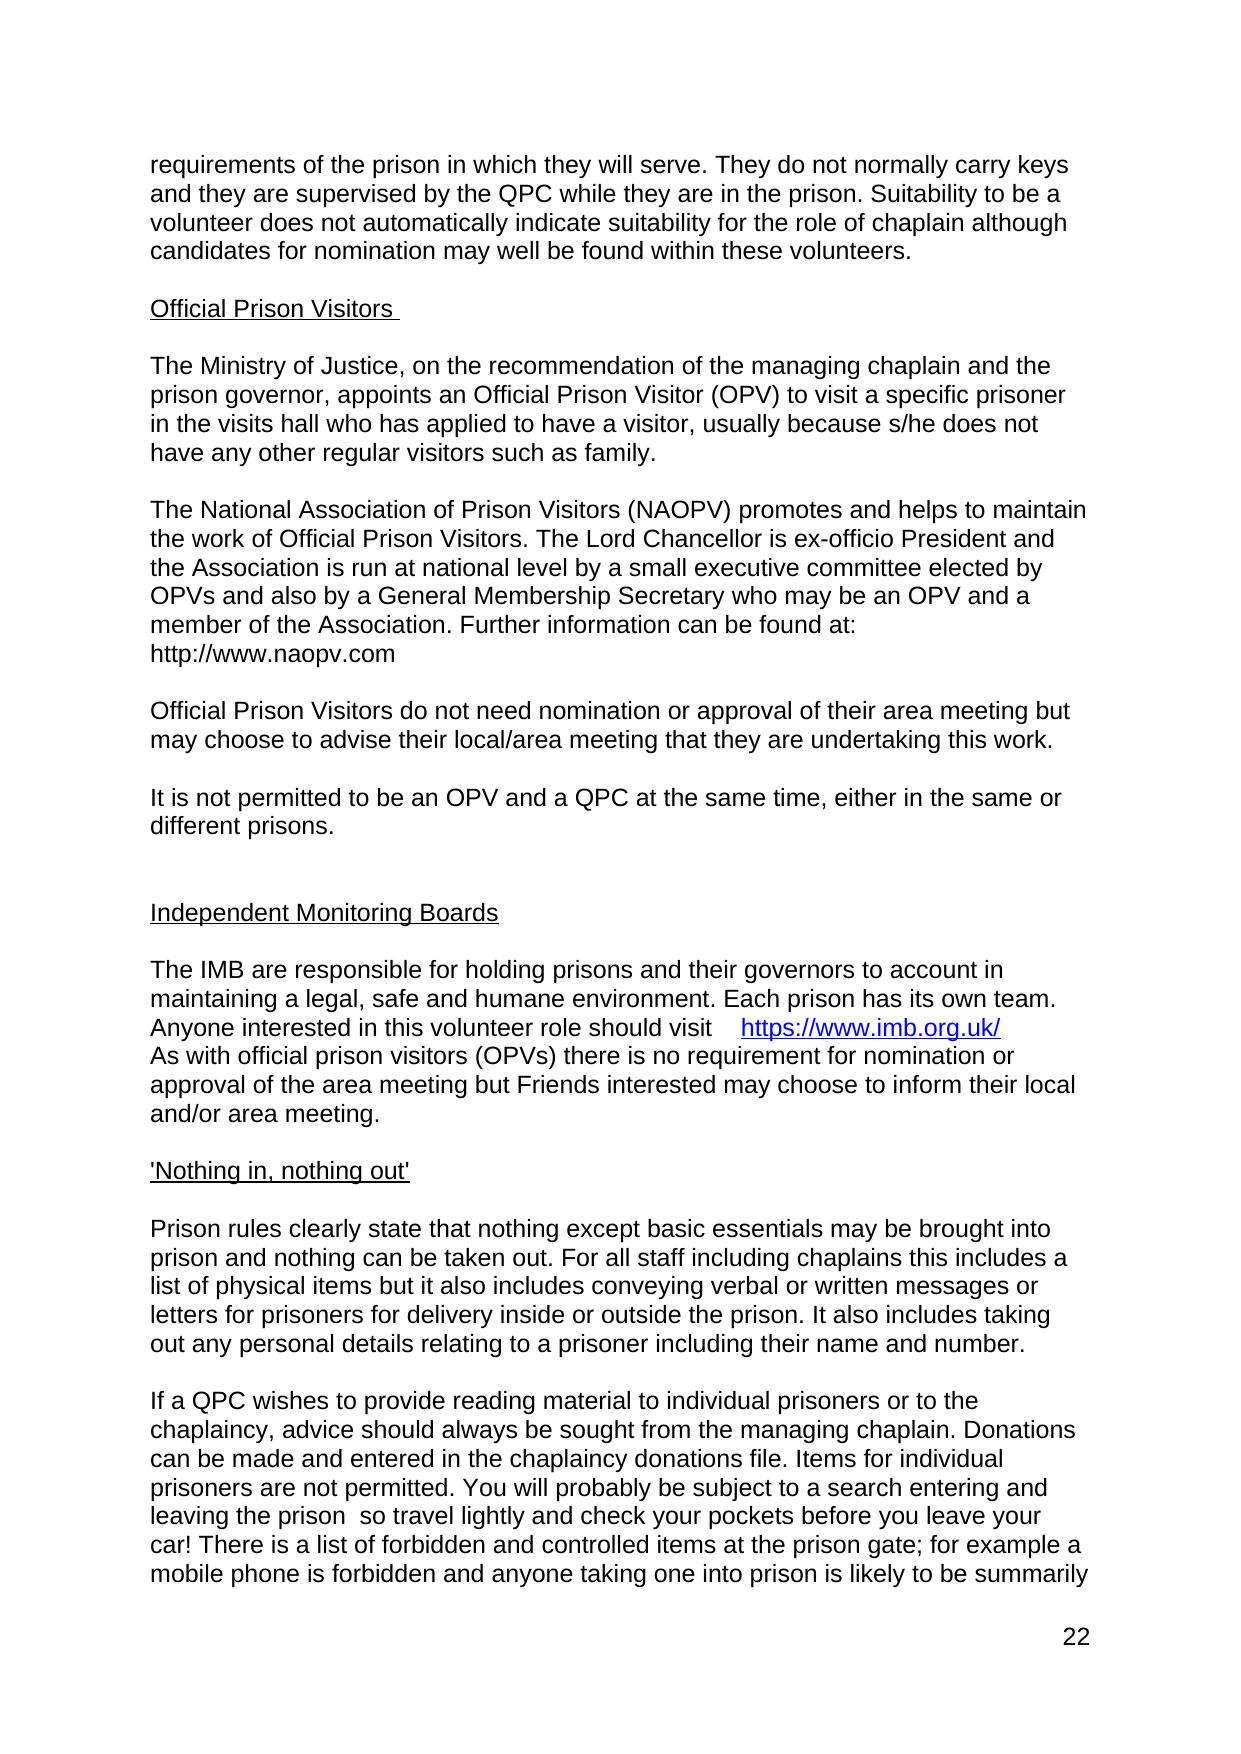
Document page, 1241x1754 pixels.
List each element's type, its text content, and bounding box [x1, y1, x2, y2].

text 'Nothing in, nothing out' [150, 1156, 1090, 1185]
text Prison rules clearly state that nothing except basic essentials may be brought into prison and nothing can be taken out. For all staff including chaplains this includes a list of physical items but it also includes conveying verbal or written messages or letters for prisoners for delivery inside or outside the prison. It also includes taking out any personal details relating to a prisoner including their name and number. [150, 1214, 1090, 1357]
text As with official prison visitors (OPVs) there is no requirement for nomination or approval of the area meeting but Friends interested may choose to inform their local and/or area meeting. [150, 1041, 1090, 1127]
text Official Prison Visitors [150, 294, 1090, 322]
text Anyone interested in this volunteer role should visit https://www.imb.org.uk/ [150, 1012, 1090, 1041]
text Official Prison Visitors do not need nomination or approval of their area meeting but may choose to advise their local/area meeting that they are undertaking this work. [150, 696, 1090, 754]
text It is not permitted to be an OPV and a QPC at the same time, either in the same or different prisons. [150, 782, 1090, 840]
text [150, 150, 1090, 265]
text The IMB are responsible for holding prisons and their governors to account in maintaining a legal, safe and humane environment. Each prison has its own team. [150, 955, 1090, 1012]
text The National Association of Prison Visitors (NAOPV) promotes and helps to maintain the work of Official Prison Visitors. The Lord Chancellor is ex-officio President and the Association is run at national level by a small executive committee elected by OPVs and also by a General Membership Secretary who may be an OPV and a member of the Association. Further information can be found at: http://www.naopv.com [150, 495, 1090, 667]
text The Ministry of Justice, on the recommendation of the managing chaplain and the prison governor, appoints an Official Prison Visitor (OPV) to visit a specific prisoner in the visits hall who has applied to have a visitor, usually because s/he does not have any other regular visitors such as family. [150, 351, 1090, 466]
text Independent Monitoring Boards [150, 897, 1090, 926]
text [150, 1386, 1090, 1587]
